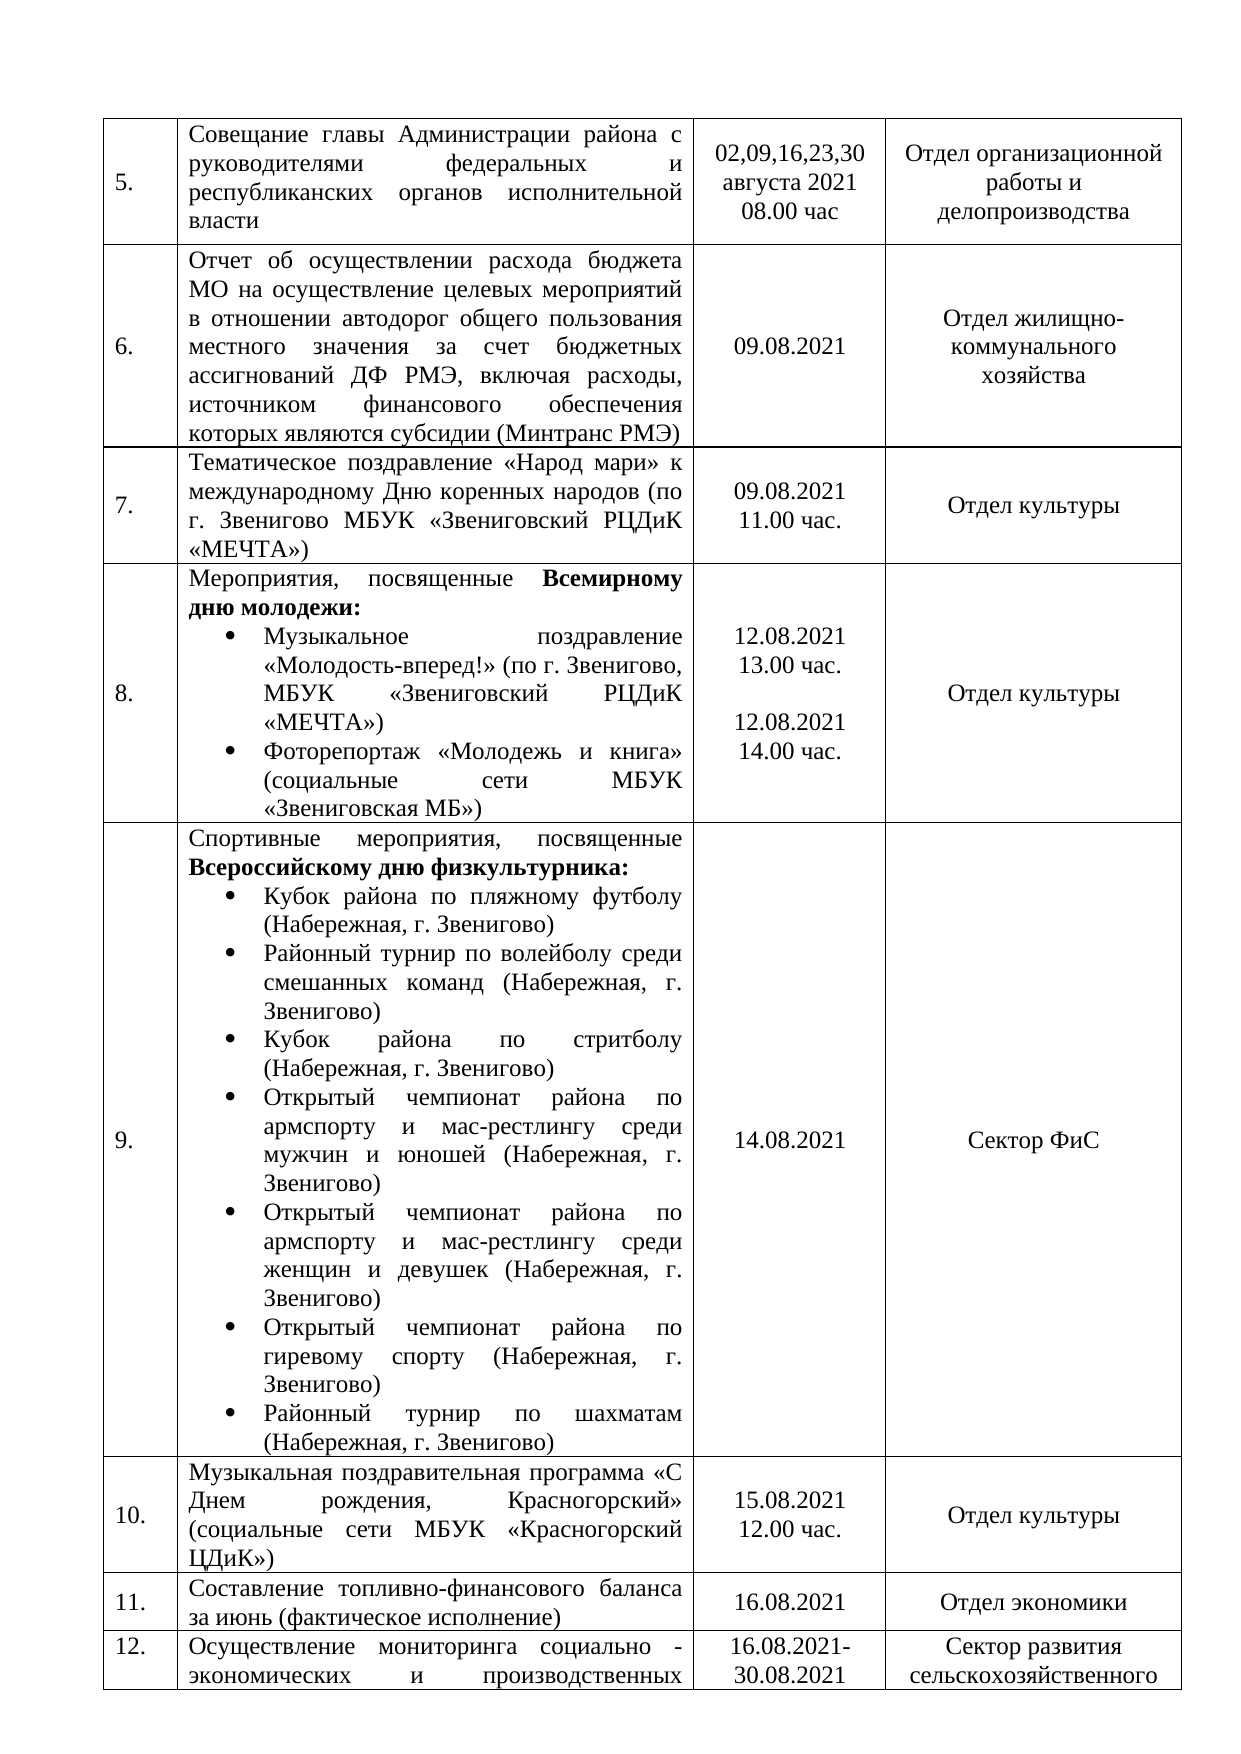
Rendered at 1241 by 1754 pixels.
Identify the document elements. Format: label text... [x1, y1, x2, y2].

table_cell [104, 823, 177, 1456]
table_cell 09.08.2021 [694, 245, 885, 446]
table_cell Отдел культуры [886, 1457, 1181, 1572]
table_cell [104, 245, 177, 446]
table_cell 15.08.2021 12.00 час. [694, 1457, 885, 1572]
table_cell Отдел культуры [886, 448, 1181, 562]
table_cell Отчет об осуществлении расхода бюджета МО на осуществление целевых мероприятий в отношении автодорог общего пользования местного значения за счет бюджетных ассигнований ДФ РМЭ, включая расходы, источником финансового обеспечения которых являются субсидии (Минтранс РМЭ) [178, 245, 693, 446]
table_cell Отдел экономики [886, 1573, 1181, 1630]
table_cell Совещание главы Администрации района с руководителями федеральных и республиканских органов исполнительной власти [178, 119, 693, 244]
table_cell Отдел жилищно-коммунального хозяйства [886, 245, 1181, 446]
table_cell Мероприятия, посвященные Всемирному дню молодежи: Музыкальное поздравление «Молодость-вперед!» (по г. Звенигово, МБУК «Звениговский РЦДиК «МЕЧТА») Фоторепортаж «Молодежь и книга» (социальные сети МБУК «Звениговская МБ») [178, 564, 693, 822]
table_cell Спортивные мероприятия, посвященные Всероссийскому дню физкультурника: Кубок района по пляжному футболу (Набережная, г. Звенигово) Районный турнир по волейболу среди смешанных команд (Набережная, г. Звенигово) Кубок района по стритболу (Набережная, г. Звенигово) Открытый чемпионат района по армспорту и мас-рестлингу среди мужчин и юношей (Набережная, г. Звенигово) Открытый чемпионат района по армспорту и мас-рестлингу среди женщин и девушек (Набережная, г. Звенигово) Открытый чемпионат района по гиревому спорту (Набережная, г. Звенигово) Районный турнир по шахматам (Набережная, г. Звенигово) [178, 823, 693, 1456]
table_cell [886, 119, 1181, 244]
table_cell [104, 1457, 177, 1572]
table_cell 16.08.2021 [694, 1573, 885, 1630]
table_cell 02,09,16,23,30 августа 2021 08.00 час [694, 119, 885, 244]
table_cell Отдел культуры [886, 564, 1181, 822]
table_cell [694, 1631, 885, 1689]
table_cell [104, 1573, 177, 1630]
table_cell [104, 119, 177, 244]
table_cell Составление топливно-финансового баланса за июнь (фактическое исполнение) [178, 1573, 693, 1630]
table_cell Музыкальная поздравительная программа «С Днем рождения, Красногорский» (социальные сети МБУК «Красногорский ЦДиК») [178, 1457, 693, 1572]
table_cell 14.08.2021 [694, 823, 885, 1456]
table_cell Тематическое поздравление «Народ мари» к международному Дню коренных народов (по г. Звенигово МБУК «Звениговский РЦДиК «МЕЧТА») [178, 448, 693, 562]
table_cell [104, 448, 177, 562]
table_cell Сектор ФиС [886, 823, 1181, 1456]
table_cell 12.08.2021 13.00 час. 12.08.2021 14.00 час. [694, 564, 885, 822]
table_cell [104, 1631, 177, 1689]
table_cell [178, 1631, 693, 1689]
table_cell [886, 1631, 1181, 1689]
table_cell 09.08.2021 11.00 час. [694, 448, 885, 562]
table_cell [104, 564, 177, 822]
